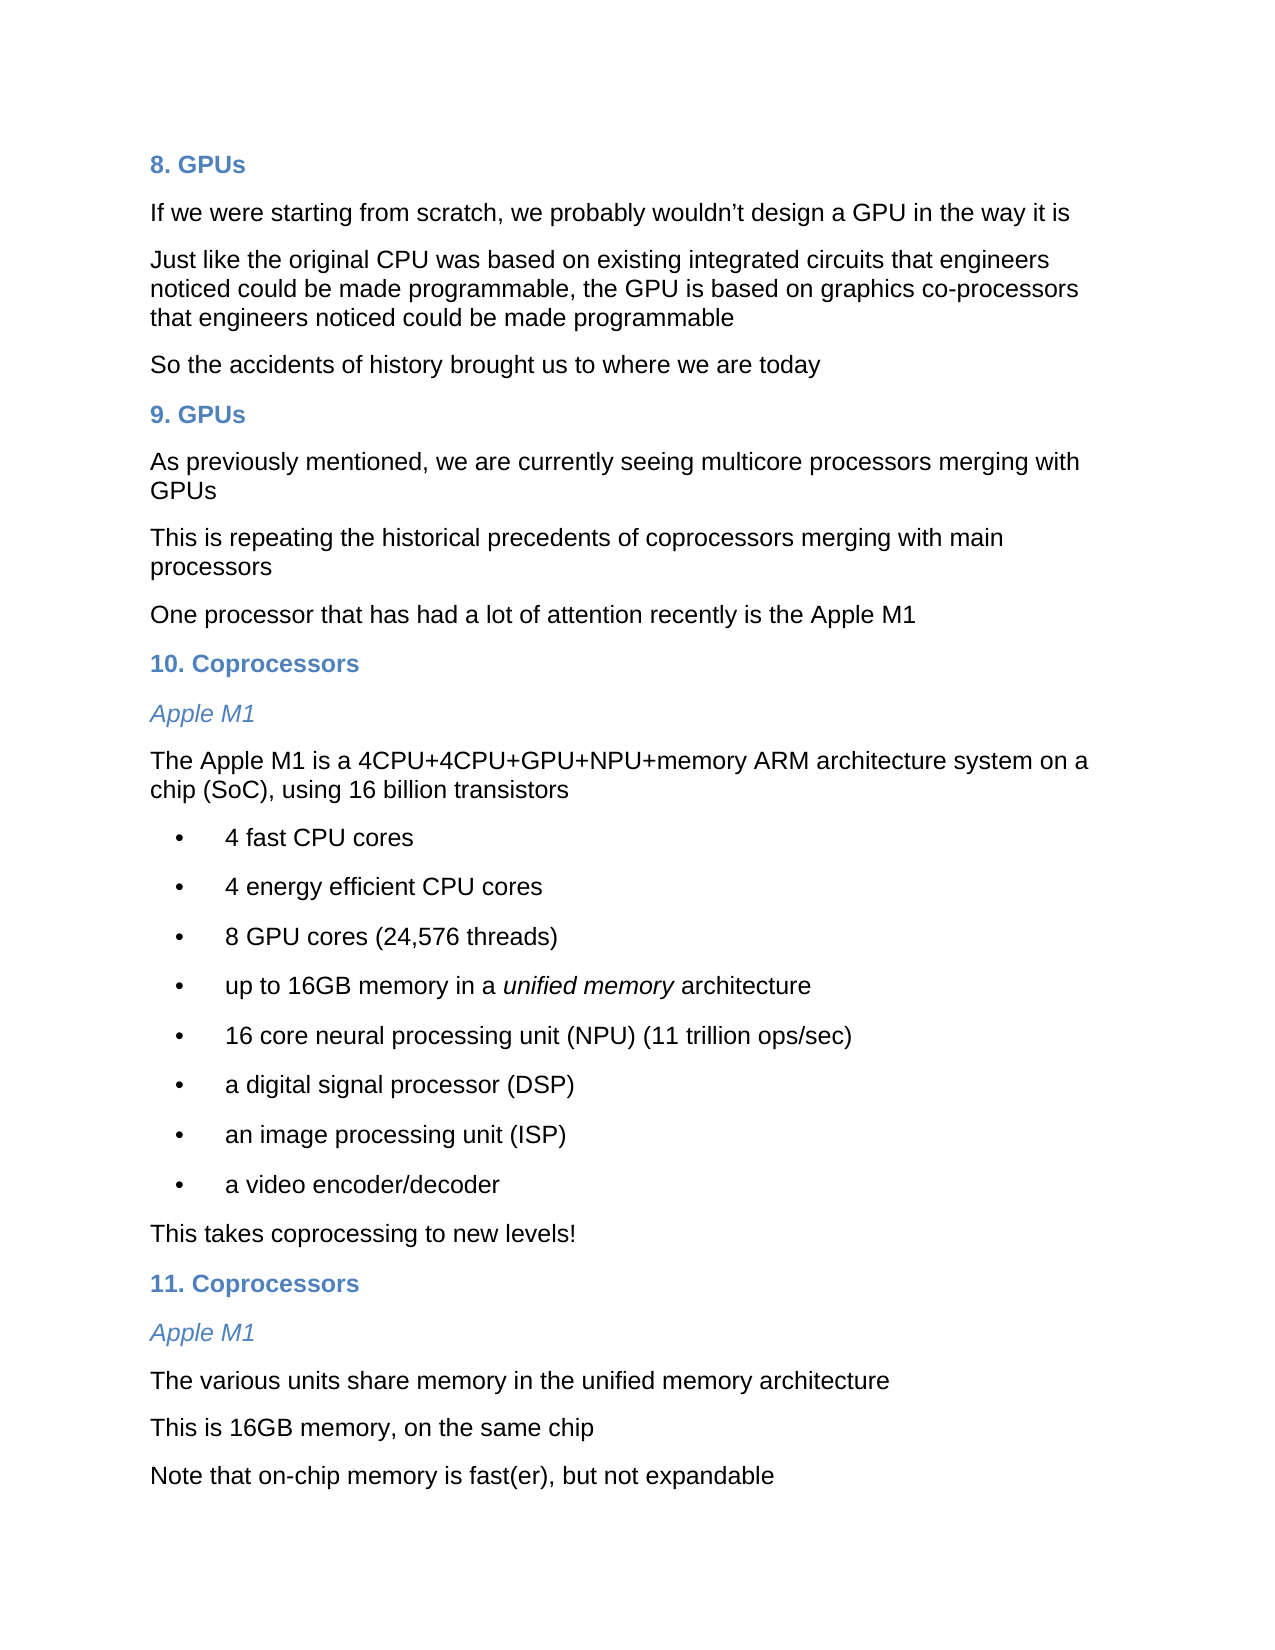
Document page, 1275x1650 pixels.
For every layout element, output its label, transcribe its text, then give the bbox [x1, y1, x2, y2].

list 8 GPU cores (24,576 threads) [175, 922, 1125, 950]
list 4 fast CPU cores [175, 822, 1125, 851]
list up to 16GB memory in a unified memory architecture [175, 971, 1125, 1000]
subtitle 11. Coprocessors [150, 1269, 1125, 1297]
subtitle Apple M1 [150, 699, 1125, 727]
text This takes coprocessing to new levels! [150, 1219, 1125, 1248]
text If we were starting from scratch, we probably wouldn’t design a GPU in the way it is [150, 197, 1125, 226]
text Note that on-chip memory is fast(er), but not expandable [150, 1461, 1125, 1489]
text The Apple M1 is a 4CPU+4CPU+GPU+NPU+memory ARM architecture system on a chip (SoC), using 16 billion transistors [150, 746, 1125, 804]
text Just like the original CPU was based on existing integrated circuits that engineers noticed could be made programmable, the GPU is based on graphics co-processors that engineers noticed could be made programmable [150, 245, 1125, 331]
subtitle 9. GPUs [150, 399, 1125, 428]
text This is 16GB memory, on the same chip [150, 1413, 1125, 1442]
subtitle 10. Coprocessors [150, 649, 1125, 678]
text So the accidents of history brought us to where we are today [150, 350, 1125, 379]
list an image processing unit (ISP) [175, 1120, 1125, 1149]
list a digital signal processor (DSP) [175, 1070, 1125, 1099]
list 4 energy efficient CPU cores [175, 872, 1125, 901]
list 16 core neural processing unit (NPU) (11 trillion ops/sec) [175, 1021, 1125, 1049]
list a video encoder/decoder [175, 1169, 1125, 1198]
text As previously mentioned, we are currently seeing multicore processors merging with GPUs [150, 447, 1125, 504]
text This is repeating the historical precedents of coprocessors merging with main processors [150, 523, 1125, 581]
subtitle 8. GPUs [150, 150, 1125, 179]
subtitle Apple M1 [150, 1318, 1125, 1347]
text The various units share memory in the unified memory architecture [150, 1366, 1125, 1394]
text One processor that has had a lot of attention recently is the Apple M1 [150, 599, 1125, 628]
